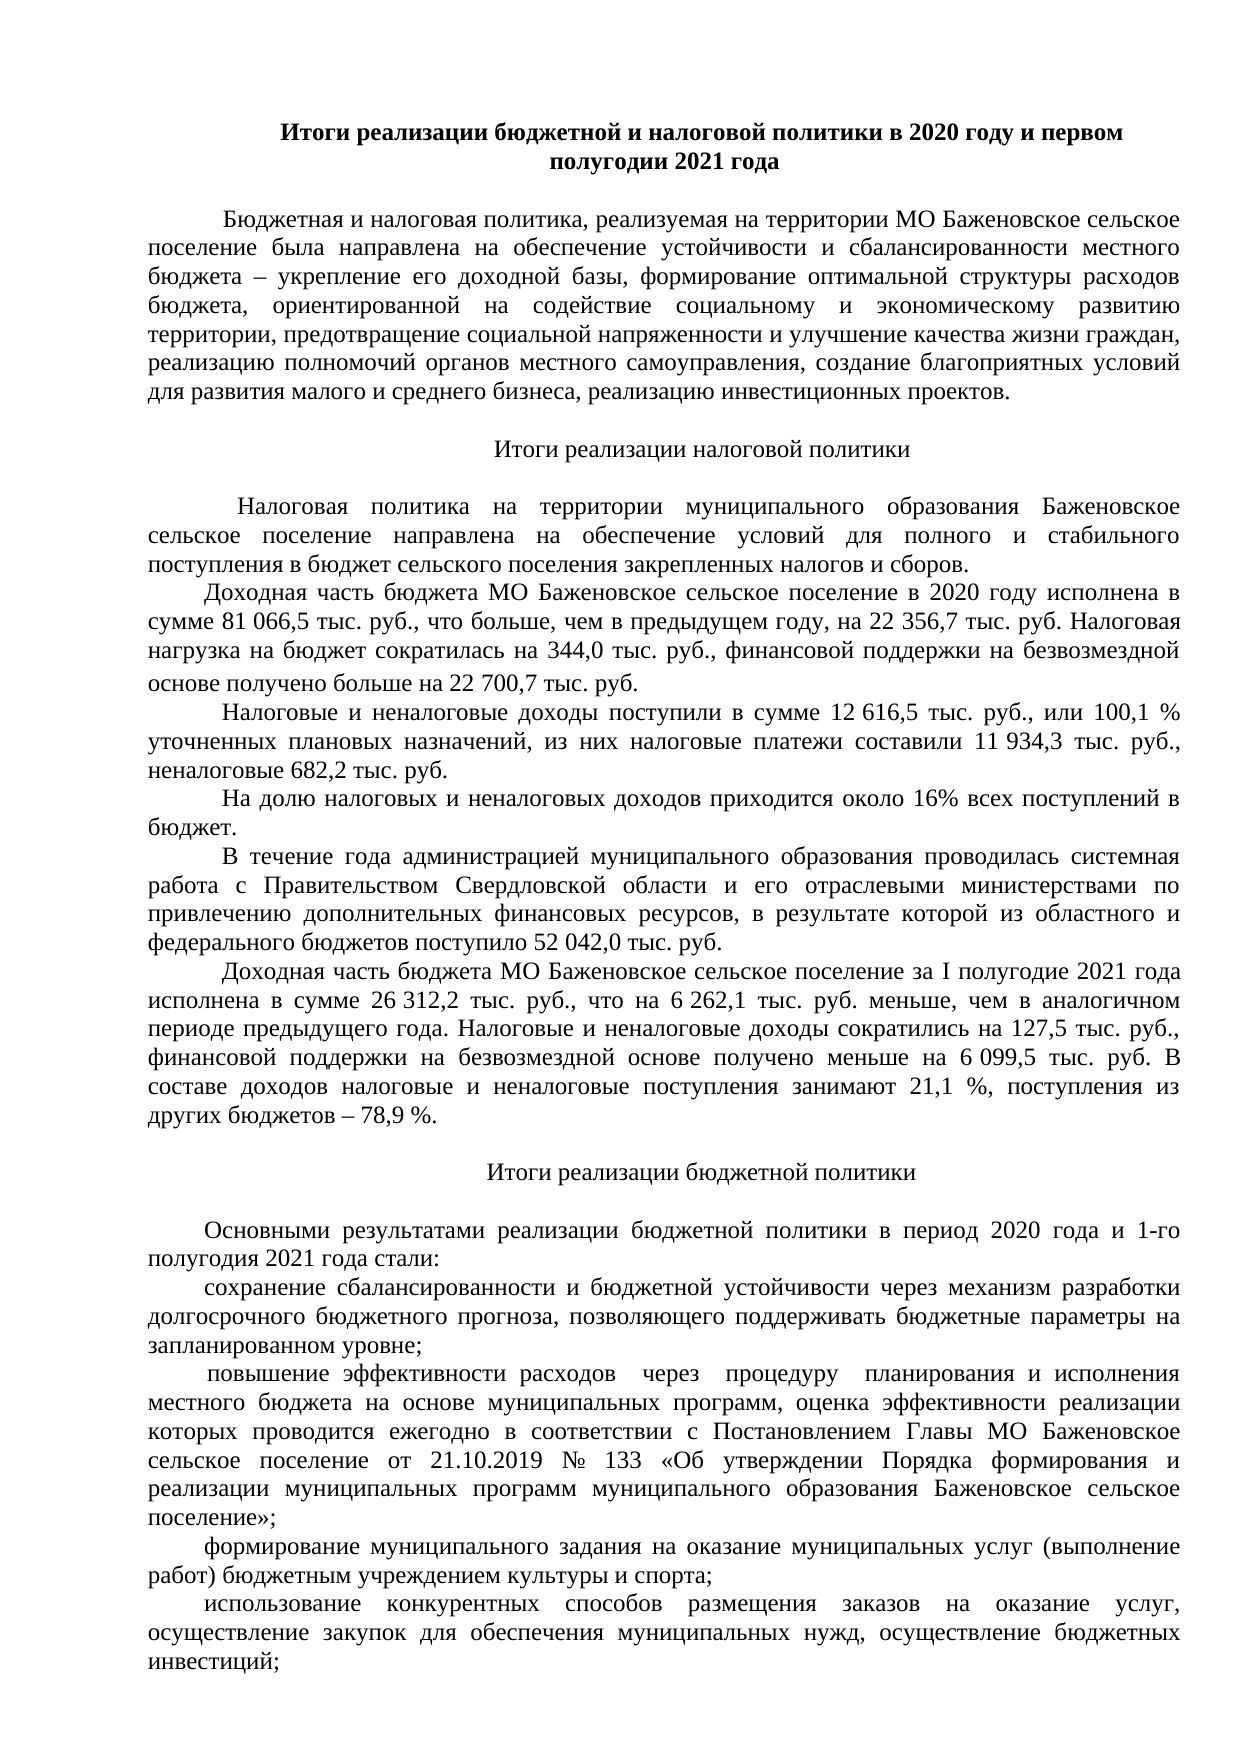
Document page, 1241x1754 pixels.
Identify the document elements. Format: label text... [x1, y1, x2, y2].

text Основными результатами реализации бюджетной политики в период 2020 года и 1-го полугодия 2021 года стали: [148, 1215, 1181, 1272]
text Итоги реализации налоговой политики [148, 434, 1181, 462]
text сохранение сбалансированности и бюджетной устойчивости через механизм разработки долгосрочного бюджетного прогноза, позволяющего поддерживать бюджетные параметры на запланированном уровне; [148, 1272, 1181, 1358]
text использование конкурентных способов размещения заказов на оказание услуг, осуществление закупок для обеспечения муниципальных нужд, осуществление бюджетных инвестиций; [148, 1588, 1181, 1675]
text На долю налоговых и неналоговых доходов приходится около 16% всех поступлений в бюджет. [148, 783, 1181, 841]
text повышение эффективности расходов через процедуру планирования и исполнения местного бюджета на основе муниципальных программ, оценка эффективности реализации которых проводится ежегодно в соответствии с Постановлением Главы МО Баженовское сельское поселение от 21.10.2019 № 133 «Об утверждении Порядка формирования и реализации муниципальных программ муниципального образования Баженовское сельское поселение»; [148, 1358, 1181, 1531]
text Итоги реализации бюджетной и налоговой политики в 2020 году и первом полугодии 2021 года [148, 117, 1181, 175]
text Доходная часть бюджета МО Баженовское сельское поселение за I полугодие 2021 года исполнена в сумме 26 312,2 тыс. руб., что на 6 262,1 тыс. руб. меньше, чем в аналогичном периоде предыдущего года. Налоговые и неналоговые доходы сократились на 127,5 тыс. руб., финансовой поддержки на безвозмездной основе получено меньше на 6 099,5 тыс. руб. В составе доходов налоговые и неналоговые поступления занимают 21,1 %, поступления из других бюджетов – 78,9 %. [148, 956, 1181, 1128]
text В течение года администрацией муниципального образования проводилась системная работа с Правительством Свердловской области и его отраслевыми министерствами по привлечению дополнительных финансовых ресурсов, в результате которой из областного и федерального бюджетов поступило 52 042,0 тыс. руб. [148, 841, 1181, 956]
text Налоговая политика на территории муниципального образования Баженовское сельское поселение направлена на обеспечение условий для полного и стабильного поступления в бюджет сельского поселения закрепленных налогов и сборов. [148, 491, 1181, 577]
text Бюджетная и налоговая политика, реализуемая на территории МО Баженовское сельское поселение была направлена на обеспечение устойчивости и сбалансированности местного бюджета – укрепление его доходной базы, формирование оптимальной структуры расходов бюджета, ориентированной на содействие социальному и экономическому развитию территории, предотвращение социальной напряженности и улучшение качества жизни граждан, реализацию полномочий органов местного самоуправления, создание благоприятных условий для развития малого и среднего бизнеса, реализацию инвестиционных проектов. [148, 204, 1181, 405]
text формирование муниципального задания на оказание муниципальных услуг (выполнение работ) бюджетным учреждением культуры и спорта; [148, 1531, 1181, 1588]
text Итоги реализации бюджетной политики [148, 1157, 1181, 1186]
text Доходная часть бюджета МО Баженовское сельское поселение в 2020 году исполнена в сумме 81 066,5 тыс. руб., что больше, чем в предыдущем году, на 22 356,7 тыс. руб. Налоговая нагрузка на бюджет сократилась на 344,0 тыс. руб., финансовой поддержки на безвозмездной основе получено больше на 22 700,7 тыс. руб. [148, 577, 1181, 697]
text Налоговые и неналоговые доходы поступили в сумме 12 616,5 тыс. руб., или 100,1 % уточненных плановых назначений, из них налоговые платежи составили 11 934,3 тыс. руб., неналоговые 682,2 тыс. руб. [148, 697, 1181, 783]
